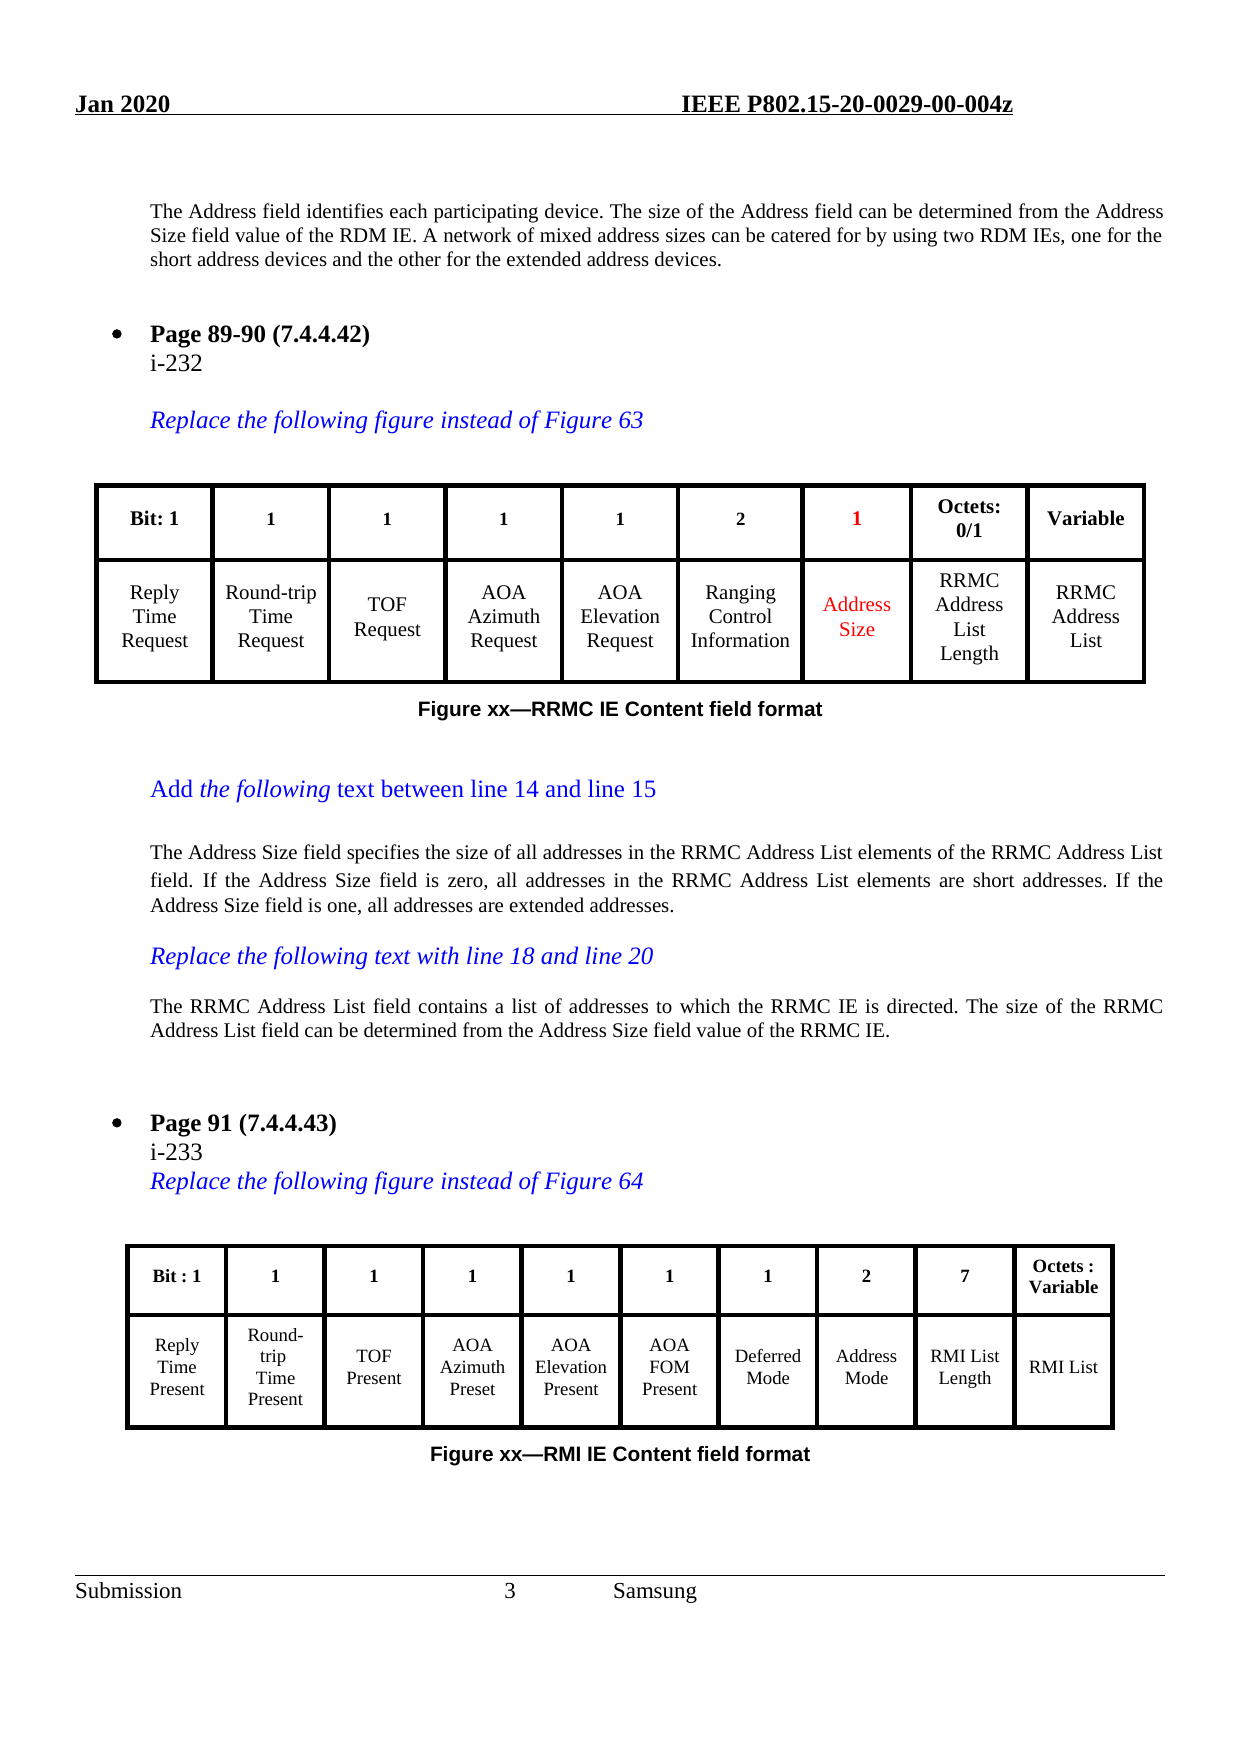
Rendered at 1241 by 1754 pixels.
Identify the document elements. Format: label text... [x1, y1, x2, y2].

list Page 91 (7.4.4.43) [112, 1108, 1165, 1137]
table_cell AOA Azimuth Preset [425, 1317, 519, 1425]
table_cell Round-trip Time Present [228, 1317, 322, 1425]
text The RRMC Address List field contains a list of addresses to which the RRMC IE is directed. The size of the RRMC Address List field can be determined from the Address Size field value of the RRMC IE. [150, 993, 1165, 1042]
table_header Variable [1030, 488, 1142, 557]
text Figure xx—RRMC IE Content field format [75, 697, 1165, 721]
table_cell Address Mode [819, 1317, 913, 1425]
table_cell RMI List Length [918, 1317, 1012, 1425]
table_cell AOA Elevation Request [564, 562, 676, 679]
table_cell AOA Elevation Present [524, 1317, 618, 1425]
table_cell Address Size [805, 562, 909, 679]
table_header 1 [215, 488, 327, 557]
table_header Octets: 0/1 [913, 488, 1025, 557]
table_header 1 [425, 1248, 519, 1313]
list Replace the following figure instead of Figure 64 [150, 1166, 1165, 1194]
table_header 2 [819, 1248, 913, 1313]
table_header Bit : 1 [130, 1248, 224, 1313]
table_header 7 [918, 1248, 1012, 1313]
list Replace the following text with line 18 and line 20 [150, 941, 1165, 969]
table_header 1 [228, 1248, 322, 1313]
table_cell Round-trip Time Request [215, 562, 327, 679]
table_header 1 [564, 488, 676, 557]
table_header 1 [721, 1248, 815, 1313]
table_header 1 [327, 1248, 421, 1313]
table_header 1 [448, 488, 560, 557]
table_cell TOF Present [327, 1317, 421, 1425]
list Page 89-90 (7.4.4.42) [112, 319, 1165, 348]
text Add the following text between line 14 and line 15 [75, 774, 1165, 803]
text Figure xx—RMI IE Content field format [75, 1442, 1165, 1466]
list i-233 [150, 1137, 1165, 1166]
table_cell Deferred Mode [721, 1317, 815, 1425]
table_cell RRMC Address List Length [913, 562, 1025, 679]
text The Address field identifies each participating device. The size of the Address field can be determined from the Address Size field value of the RDM IE. A network of mixed address sizes can be catered for by using two RDM IEs, one for the short address devices and the other for the extended address devices. [150, 199, 1165, 271]
table_header 1 [524, 1248, 618, 1313]
table_cell RRMC Address List [1030, 562, 1142, 679]
table_header 1 [623, 1248, 716, 1313]
list i-232 [150, 348, 1165, 377]
table_cell AOA Azimuth Request [448, 562, 560, 679]
list Replace the following figure instead of Figure 63 [150, 406, 1165, 434]
table_header 2 [680, 488, 800, 557]
table_header 1 [331, 488, 443, 557]
text The Address Size field specifies the size of all addresses in the RRMC Address List elements of the RRMC Address List field. If the Address Size field is zero, all addresses in the RRMC Address List elements are short addresses. If the Address Size field is one, all addresses are extended addresses. [150, 840, 1165, 917]
table_header Octets : Variable [1017, 1248, 1110, 1313]
table_cell TOF Request [331, 562, 443, 679]
table_cell Reply Time Present [130, 1317, 224, 1425]
table_header 1 [805, 488, 909, 557]
table_cell Reply Time Request [99, 562, 210, 679]
table_cell AOA FOM Present [623, 1317, 716, 1425]
table_header Bit: 1 [99, 488, 210, 557]
table_cell RMI List [1017, 1317, 1110, 1425]
table_cell Ranging Control Information [680, 562, 800, 679]
